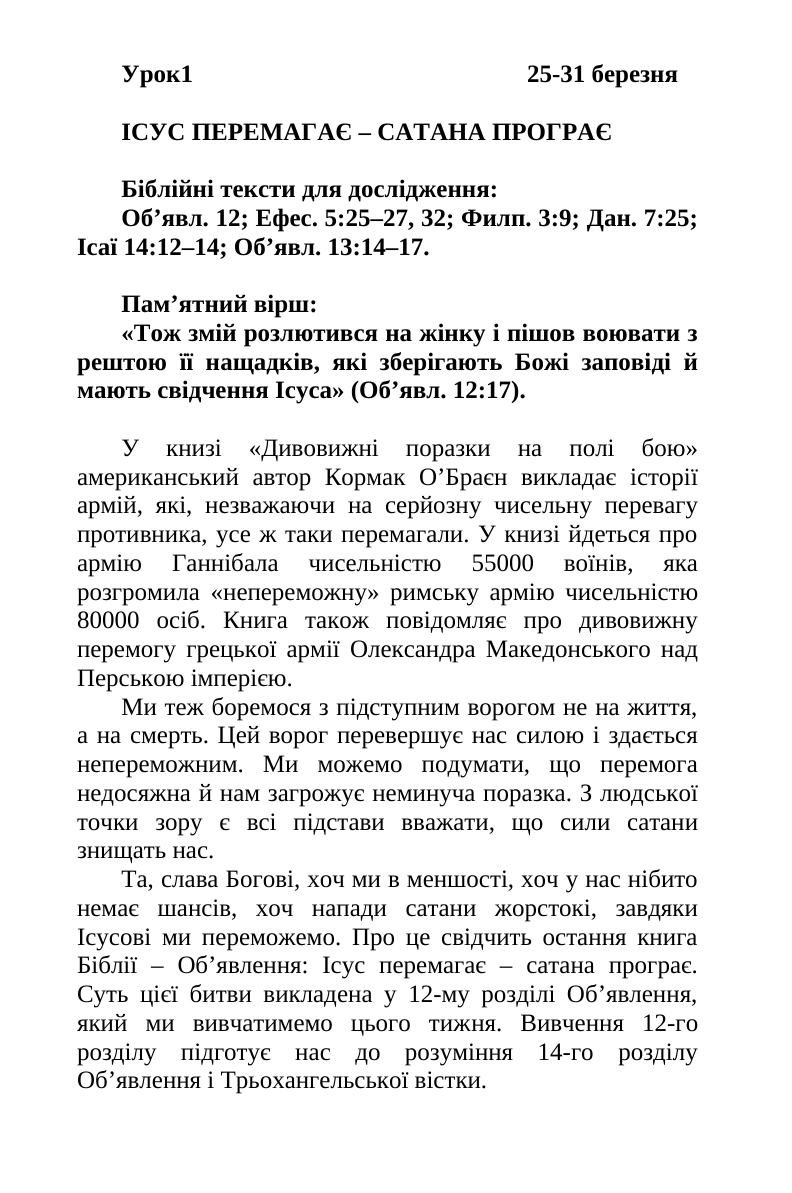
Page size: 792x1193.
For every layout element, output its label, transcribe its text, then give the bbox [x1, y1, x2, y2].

text Біблійні тексти для дослідження: [77, 174, 698, 203]
text ІСУС ПЕРЕМАГАЄ – САТАНА ПРОГРАЄ [77, 117, 698, 145]
text Урок1 25-31 березня [77, 59, 698, 88]
text У книзі «Дивовижні поразки на полі бою» американський автор Кормак О’Браєн викладає історії армій, які, незважаючи на серйозну чисельну перевагу противника, усе ж таки перемагали. У книзі йдеться про армію Ганнібала чисельністю 55000 воїнів, яка розгромила «непереможну» римську армію чисельністю 80000 осіб. Книга також повідомляє про дивовижну перемогу грецької армії Олександра Македонського над Перською імперією. [77, 433, 698, 692]
text «Тож змій розлютився на жінку і пішов воювати з рештою її нащадків, які зберігають Божі заповіді й мають свідчення Ісуса» (Об’явл. 12:17). [77, 318, 698, 404]
text Ми теж боремося з підступним ворогом не на життя, а на смерть. Цей ворог перевершує нас силою і здається непереможним. Ми можемо подумати, що перемога недосяжна й нам загрожує неминуча поразка. З людської точки зору є всі підстави вважати, що сили сатани знищать нас. [77, 692, 698, 864]
text Об’явл. 12; Ефес. 5:25–27, 32; Филп. 3:9; Дан. 7:25; Ісаї 14:12–14; Об’явл. 13:14–17. [77, 203, 698, 260]
text Пам’ятний вірш: [77, 289, 698, 318]
text Та, слава Богові, хоч ми в меншості, хоч у нас нібито немає шансів, хоч напади сатани жорстокі, завдяки Ісусові ми переможемо. Про це свідчить остання книга Біблії – Об’явлення: Ісус перемагає – сатана програє. Суть цієї битви викладена у 12-му розділі Об’явлення, який ми вивчатимемо цього тижня. Вивчення 12-го розділу підготує нас до розуміння 14-го розділу Об’явлення і Трьохангельської вістки. [77, 864, 698, 1094]
